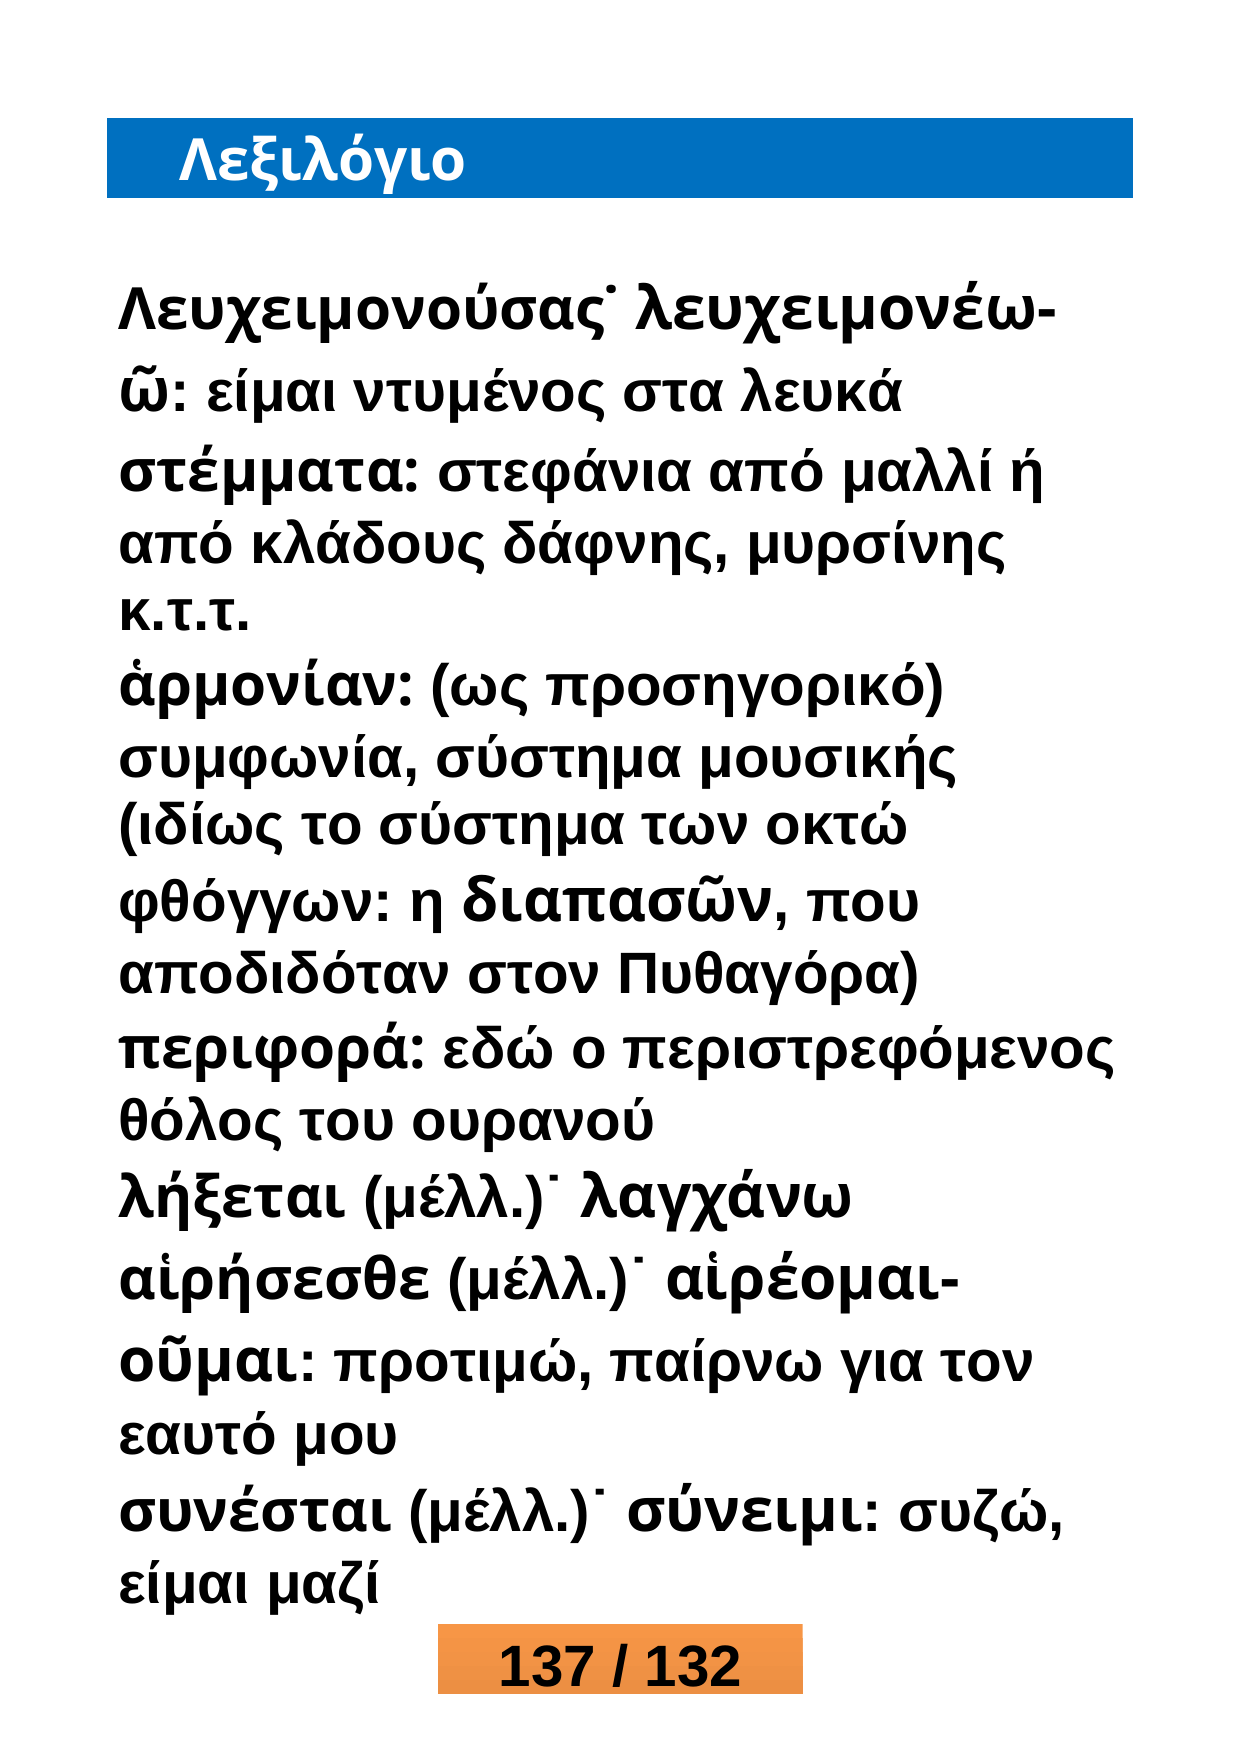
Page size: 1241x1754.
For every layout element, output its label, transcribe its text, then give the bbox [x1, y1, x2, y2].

text Λευχειμονούσας˙ λευχειμονέω-ῶ: είμαι ντυμένος στα λευκά στέμματα: στεφάνια από μαλλί ή από κλάδους δάφνης, μυρσίνης κ.τ.τ. ἁρμονίαν: (ως προσηγορικό) συμφωνία, σύστημα μουσικής (ιδίως το σύστημα των οκτώ φθόγγων: η διαπασῶν, που αποδιδόταν στον Πυθαγόρα) περιφορά: εδώ ο περιστρεφόμενος θόλος του ουρανού λήξεται (μέλλ.)˙ λαγχάνω αἱρήσεσθε (μέλλ.)˙ αἱρέομαι-οῦμαι: προτιμώ, παίρνω για τον εαυτό μου συνέσται (μέλλ.)˙ σύνειμι: συζώ, είμαι μαζί [118, 265, 1122, 1616]
table_header Λεξιλόγιο [107, 118, 1133, 198]
